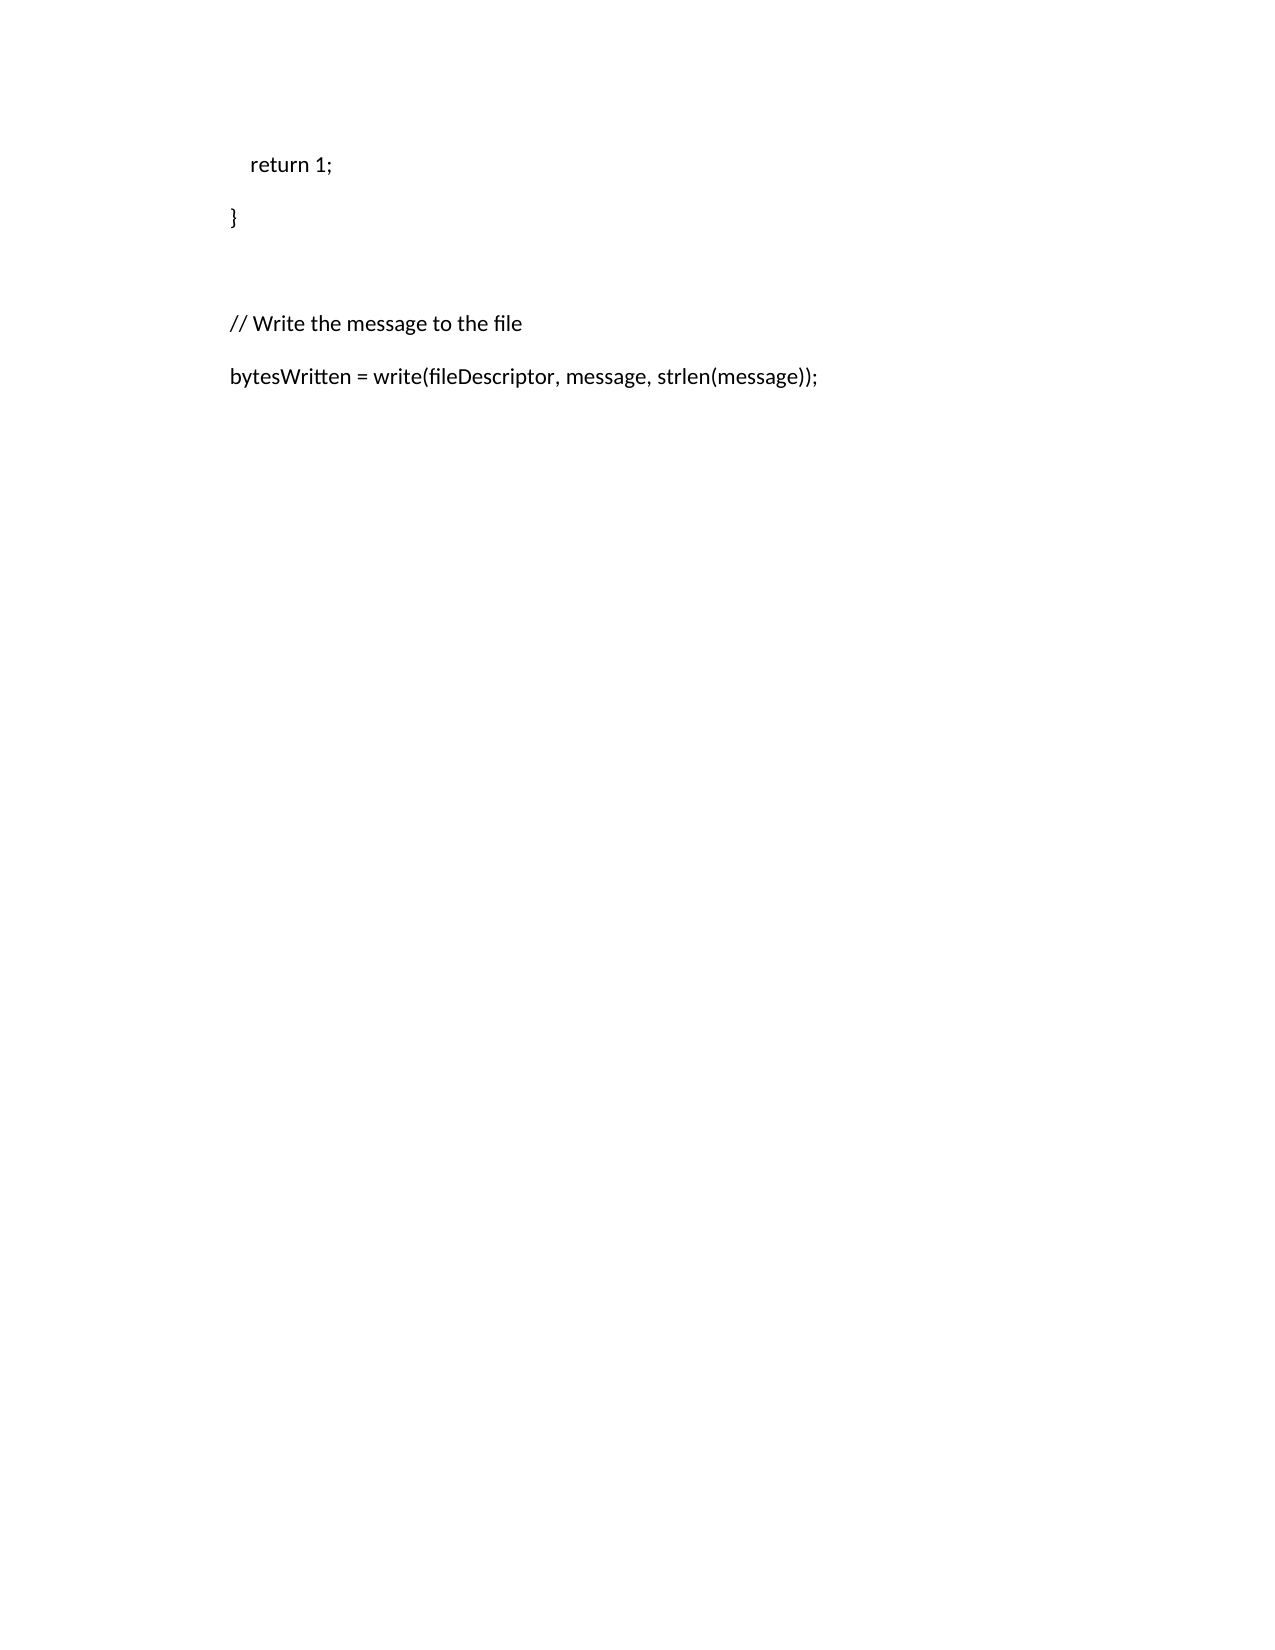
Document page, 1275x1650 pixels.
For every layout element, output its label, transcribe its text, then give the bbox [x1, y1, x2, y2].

text } [209, 203, 1125, 231]
text return 1; [209, 150, 1125, 178]
text bytesWritten = write(fileDescriptor, message, strlen(message)); [209, 362, 1125, 390]
text // Write the message to the file [209, 309, 1125, 337]
